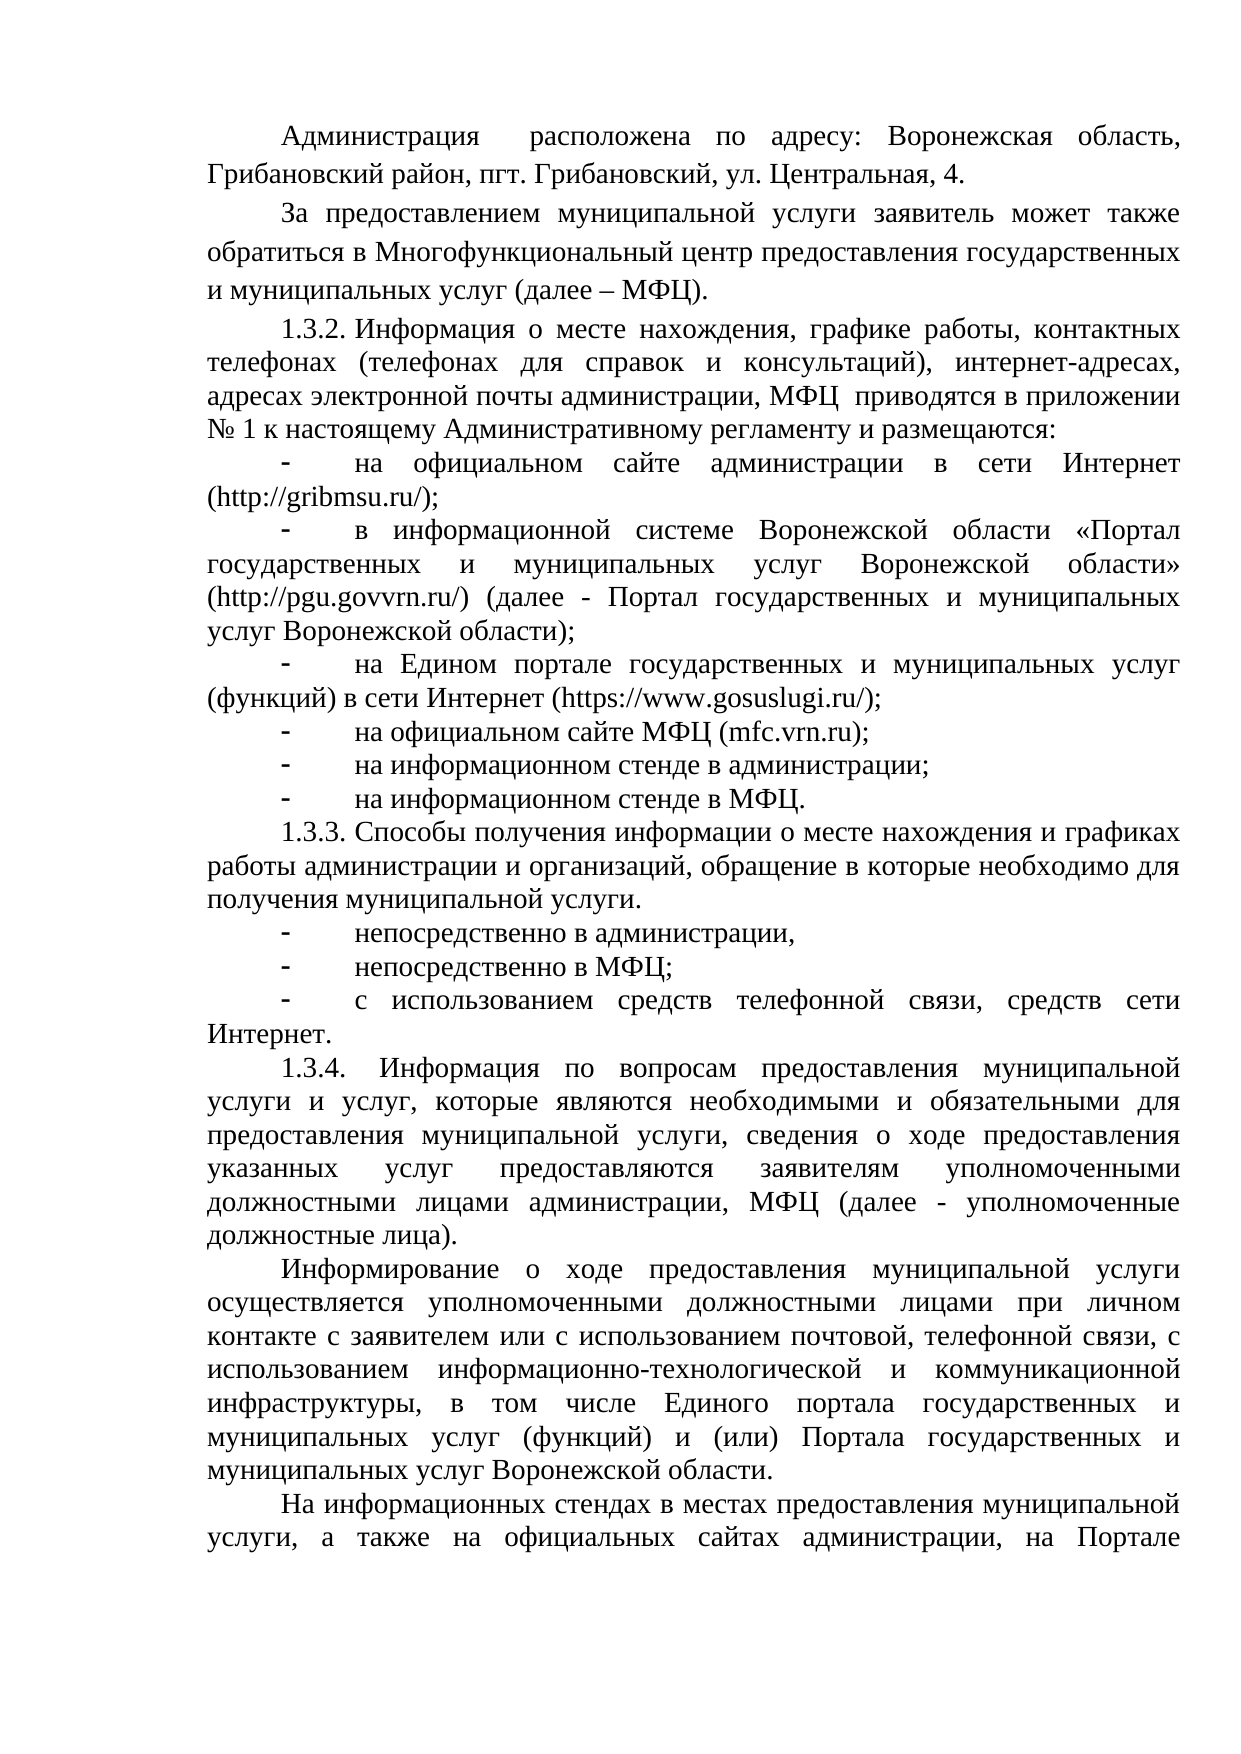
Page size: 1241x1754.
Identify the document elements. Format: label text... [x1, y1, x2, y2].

list Способы получения информации о месте нахождения и графиках работы администрации и организаций, обращение в которые необходимо для получения муниципальной услуги. [207, 814, 1181, 915]
list в информационной системе Воронежской области «Портал государственных и муниципальных услуг Воронежской области» (http://pgu.govvrn.ru/) (далее - Портал государственных и муниципальных услуг Воронежской области); [207, 512, 1181, 646]
list на официальном сайте администрации в сети Интернет (http://gribmsu.ru/); [207, 445, 1181, 512]
text Информирование о ходе предоставления муниципальной услуги осуществляется уполномоченными должностными лицами при личном контакте с заявителем или с использованием почтовой, телефонной связи, с использованием информационно-технологической и коммуникационной инфраструктуры, в том числе Единого портала государственных и муниципальных услуг (функций) и (или) Портала государственных и муниципальных услуг Воронежской области. [207, 1251, 1181, 1486]
list с использованием средств телефонной связи, средств сети Интернет. [207, 982, 1181, 1050]
list на официальном сайте МФЦ (mfc.vrn.ru); [207, 714, 1181, 747]
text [207, 1486, 1181, 1553]
list Информация по вопросам предоставления муниципальной услуги и услуг, которые являются необходимыми и обязательными для предоставления муниципальной услуги, сведения о ходе предоставления указанных услуг предоставляются заявителям уполномоченными должностными лицами администрации, МФЦ (далее - уполномоченные должностные лица). [207, 1050, 1181, 1251]
text Администрация расположена по адресу: Воронежская область, Грибановский район, пгт. Грибановский, ул. Центральная, 4. [207, 118, 1181, 190]
list непосредственно в администрации, [207, 915, 1181, 949]
list Информация о месте нахождения, графике работы, контактных телефонах (телефонах для справок и консультаций), интернет-адресах, адресах электронной почты администрации, МФЦ приводятся в приложении № 1 к настоящему Административному регламенту и размещаются: [207, 311, 1181, 445]
list непосредственно в МФЦ; [207, 949, 1181, 982]
text За предоставлением муниципальной услуги заявитель может также обратиться в Многофункциональный центр предоставления государственных и муниципальных услуг (далее – МФЦ). [207, 195, 1181, 306]
list на информационном стенде в МФЦ. [207, 781, 1181, 814]
list на Едином портале государственных и муниципальных услуг (функций) в сети Интернет (https://www.gosuslugi.ru/); [207, 646, 1181, 714]
list на информационном стенде в администрации; [207, 747, 1181, 781]
